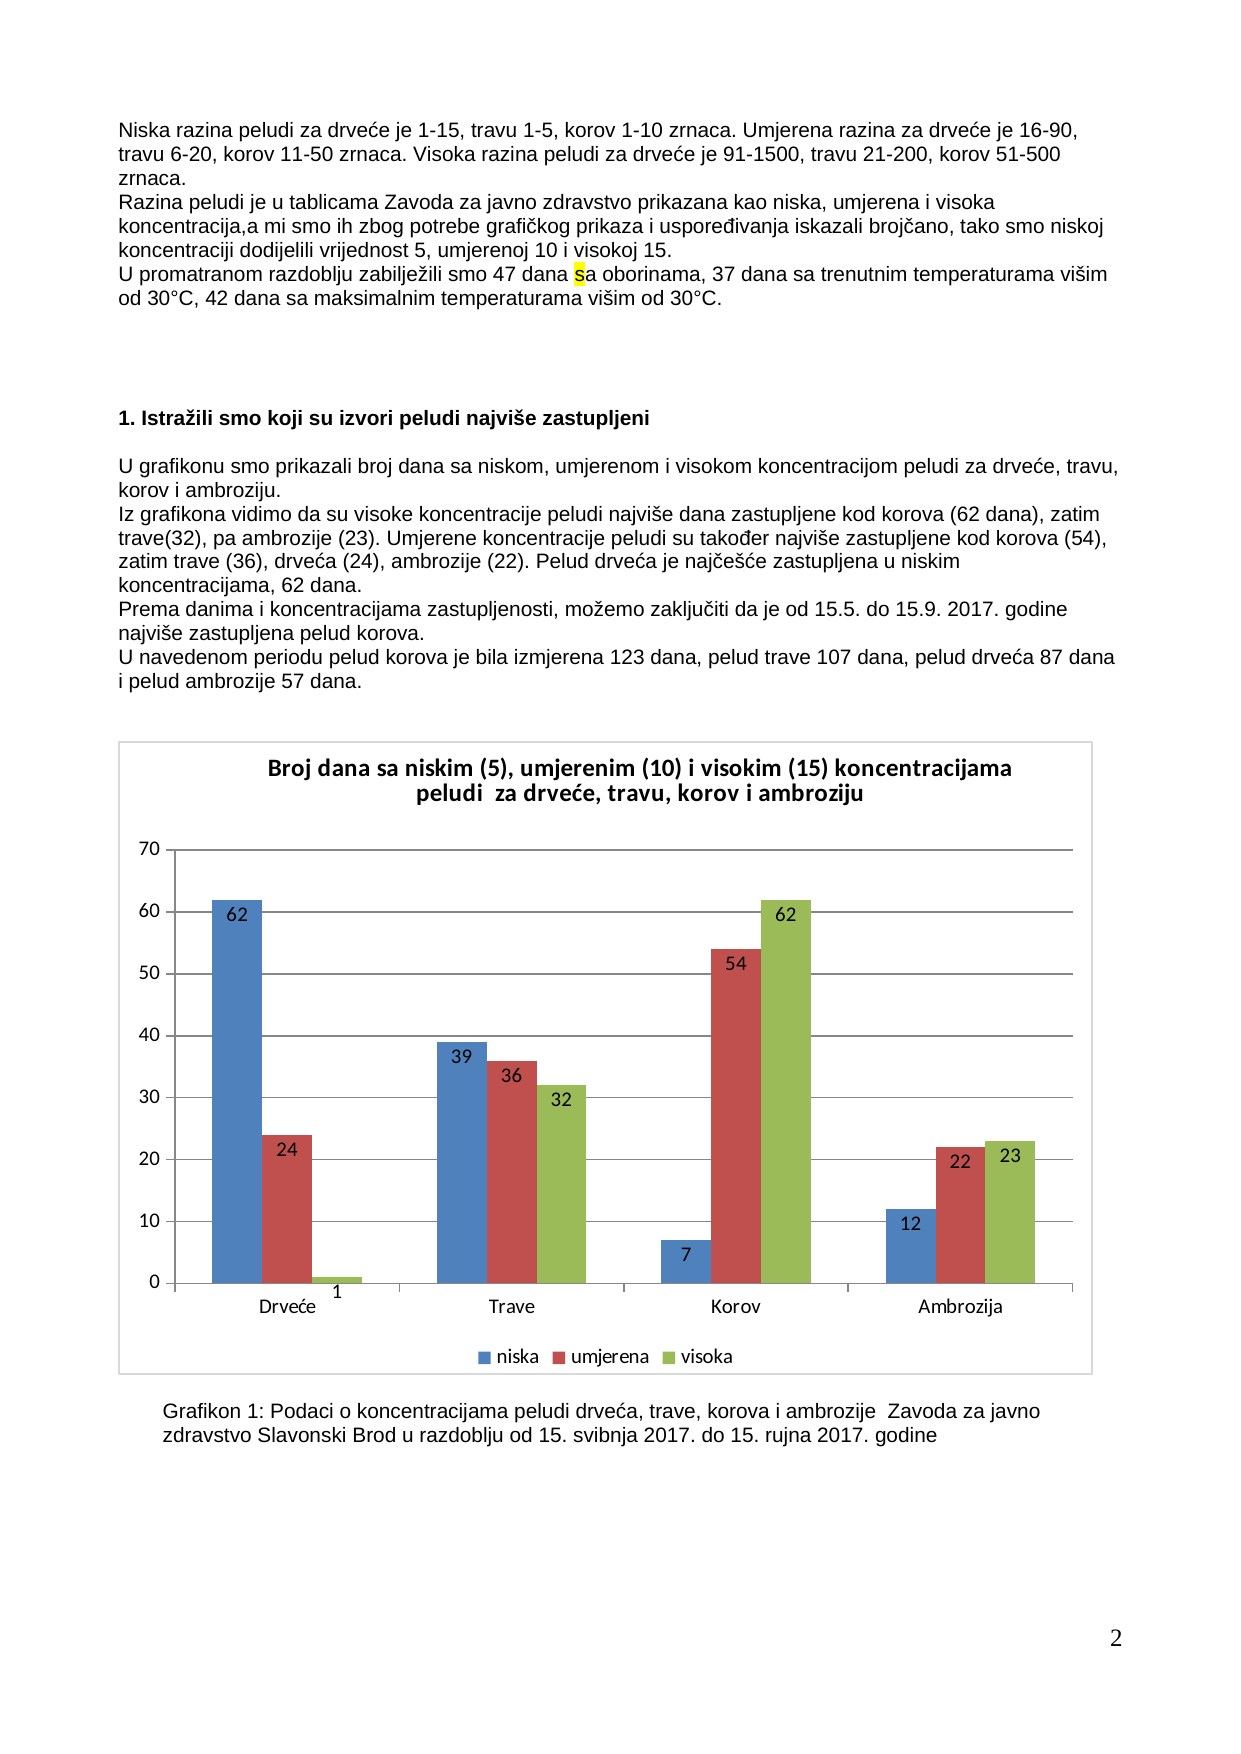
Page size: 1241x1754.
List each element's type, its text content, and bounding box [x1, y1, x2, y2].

text 1. Istražili smo koji su izvori peludi najviše zastupljeni [118, 406, 1122, 429]
text Grafikon 1: Podaci o koncentracijama peludi drveća, trave, korova i ambrozije Zavoda za javno zdravstvo Slavonski Brod u razdoblju od 15. svibnja 2017. do 15. rujna 2017. godine [162, 1399, 1122, 1447]
text U grafikonu smo prikazali broj dana sa niskom, umjerenom i visokom koncentracijom peludi za drveće, travu, korov i ambroziju. [118, 453, 1122, 501]
text Niska razina peludi za drveće je 1-15, travu 1-5, korov 1-10 zrnaca. Umjerena razina za drveće je 16-90, travu 6-20, korov 11-50 zrnaca. Visoka razina peludi za drveće je 91-1500, travu 21-200, korov 51-500 zrnaca. [118, 118, 1122, 190]
text Prema danima i koncentracijama zastupljenosti, možemo zaključiti da je od 15.5. do 15.9. 2017. godine najviše zastupljena pelud korova. [118, 597, 1122, 645]
text U promatranom razdoblju zabilježili smo 47 dana sa oborinama, 37 dana sa trenutnim temperaturama višim od 30°C, 42 dana sa maksimalnim temperaturama višim od 30°C. [118, 262, 1122, 310]
text Razina peludi je u tablicama Zavoda za javno zdravstvo prikazana kao niska, umjerena i visoka koncentracija,a mi smo ih zbog potrebe grafičkog prikaza i uspoređivanja iskazali brojčano, tako smo niskoj koncentraciji dodijelili vrijednost 5, umjerenoj 10 i visokoj 15. [118, 190, 1122, 262]
text U navedenom periodu pelud korova je bila izmjerena 123 dana, pelud trave 107 dana, pelud drveća 87 dana i pelud ambrozije 57 dana. [118, 645, 1122, 693]
text Iz grafikona vidimo da su visoke koncentracije peludi najviše dana zastupljene kod korova (62 dana), zatim trave(32), pa ambrozije (23). Umjerene koncentracije peludi su također najviše zastupljene kod korova (54), zatim trave (36), drveća (24), ambrozije (22). Pelud drveća je najčešće zastupljena u niskim koncentracijama, 62 dana. [118, 501, 1122, 597]
